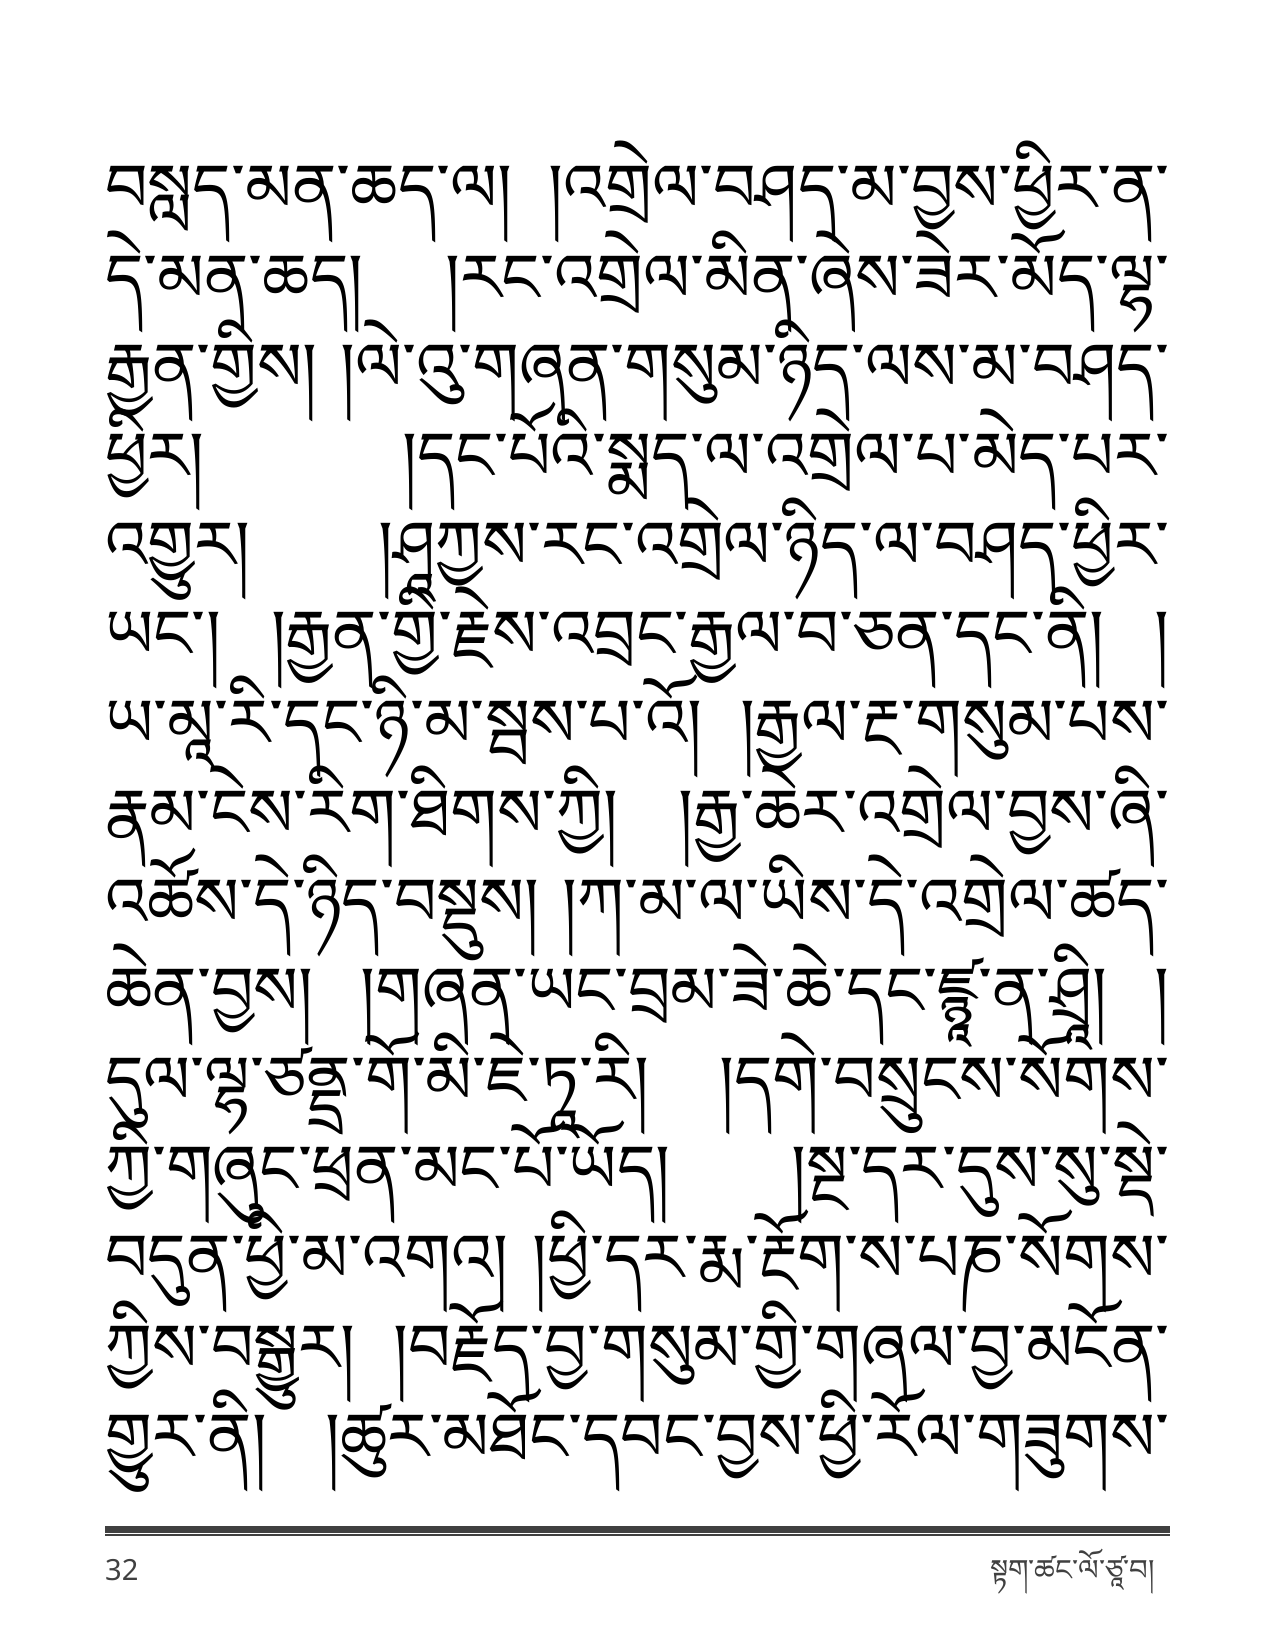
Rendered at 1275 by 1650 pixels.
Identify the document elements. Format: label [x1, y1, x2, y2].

text [105, 150, 1170, 1476]
